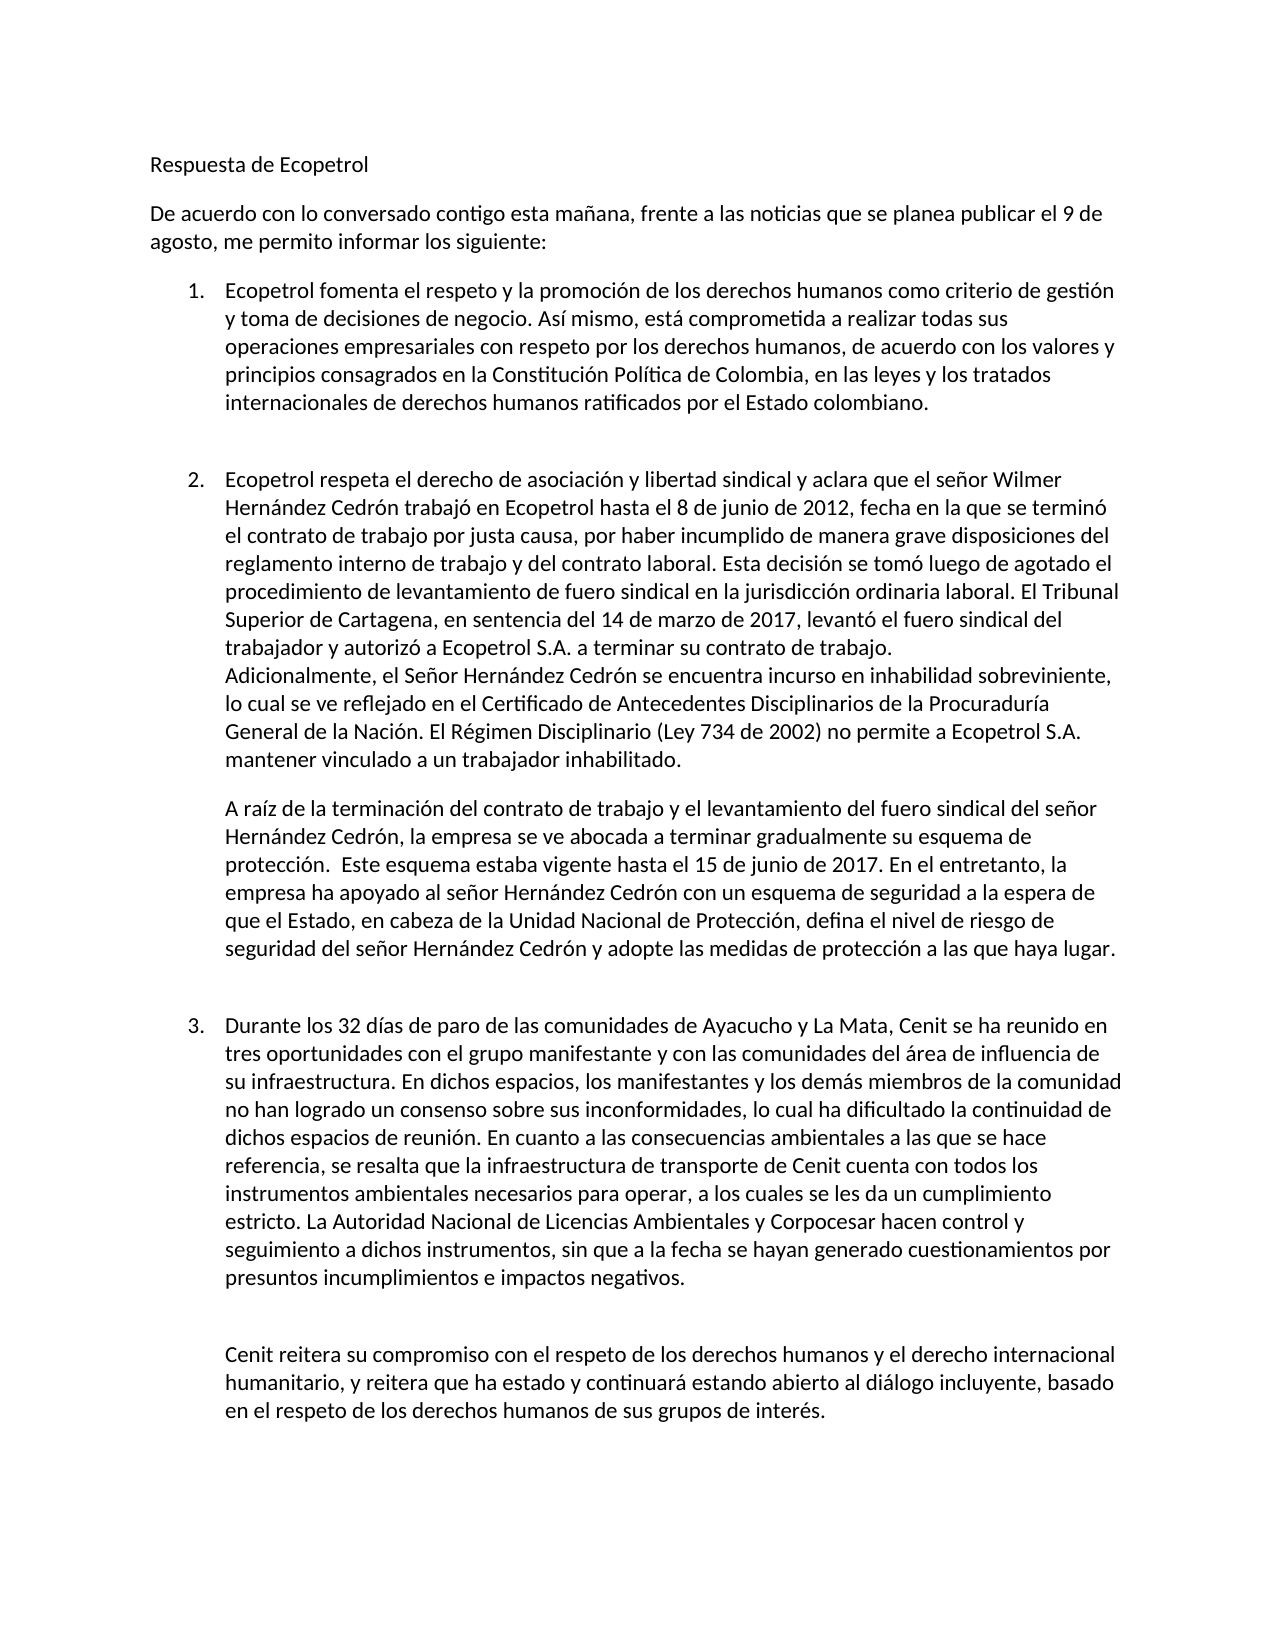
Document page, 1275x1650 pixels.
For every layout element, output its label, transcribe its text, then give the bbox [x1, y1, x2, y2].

text Respuesta de Ecopetrol [150, 150, 1125, 178]
list Durante los 32 días de paro de las comunidades de Ayacucho y La Mata, Cenit se ha reunido en tres oportunidades con el grupo manifestante y con las comunidades del área de influencia de su infraestructura. En dichos espacios, los manifestantes y los demás miembros de la comunidad no han logrado un consenso sobre sus inconformidades, lo cual ha dificultado la continuidad de dichos espacios de reunión. En cuanto a las consecuencias ambientales a las que se hace referencia, se resalta que la infraestructura de transporte de Cenit cuenta con todos los instrumentos ambientales necesarios para operar, a los cuales se les da un cumplimiento estricto. La Autoridad Nacional de Licencias Ambientales y Corpocesar hacen control y seguimiento a dichos instrumentos, sin que a la fecha se hayan generado cuestionamientos por presuntos incumplimientos e impactos negativos. [187, 1011, 1125, 1291]
list Ecopetrol respeta el derecho de asociación y libertad sindical y aclara que el señor Wilmer Hernández Cedrón trabajó en Ecopetrol hasta el 8 de junio de 2012, fecha en la que se terminó el contrato de trabajo por justa causa, por haber incumplido de manera grave disposiciones del reglamento interno de trabajo y del contrato laboral. Esta decisión se tomó luego de agotado el procedimiento de levantamiento de fuero sindical en la jurisdicción ordinaria laboral. El Tribunal Superior de Cartagena, en sentencia del 14 de marzo de 2017, levantó el fuero sindical del trabajador y autorizó a Ecopetrol S.A. a terminar su contrato de trabajo. [187, 465, 1125, 661]
list Ecopetrol fomenta el respeto y la promoción de los derechos humanos como criterio de gestión y toma de decisiones de negocio. Así mismo, está comprometida a realizar todas sus operaciones empresariales con respeto por los derechos humanos, de acuerdo con los valores y principios consagrados en la Constitución Política de Colombia, en las leyes y los tratados internacionales de derechos humanos ratificados por el Estado colombiano. [187, 276, 1125, 416]
list Cenit reitera su compromiso con el respeto de los derechos humanos y el derecho internacional humanitario, y reitera que ha estado y continuará estando abierto al diálogo incluyente, basado en el respeto de los derechos humanos de sus grupos de interés. [225, 1340, 1125, 1424]
text De acuerdo con lo conversado contigo esta mañana, frente a las noticias que se planea publicar el 9 de agosto, me permito informar los siguiente: [150, 199, 1125, 255]
text Adicionalmente, el Señor Hernández Cedrón se encuentra incurso en inhabilidad sobreviniente, lo cual se ve reflejado en el Certificado de Antecedentes Disciplinarios de la Procuraduría General de la Nación. El Régimen Disciplinario (Ley 734 de 2002) no permite a Ecopetrol S.A. mantener vinculado a un trabajador inhabilitado. [225, 661, 1125, 773]
list A raíz de la terminación del contrato de trabajo y el levantamiento del fuero sindical del señor Hernández Cedrón, la empresa se ve abocada a terminar gradualmente su esquema de protección. Este esquema estaba vigente hasta el 15 de junio de 2017. En el entretanto, la empresa ha apoyado al señor Hernández Cedrón con un esquema de seguridad a la espera de que el Estado, en cabeza de la Unidad Nacional de Protección, defina el nivel de riesgo de seguridad del señor Hernández Cedrón y adopte las medidas de protección a las que haya lugar. [225, 794, 1125, 962]
